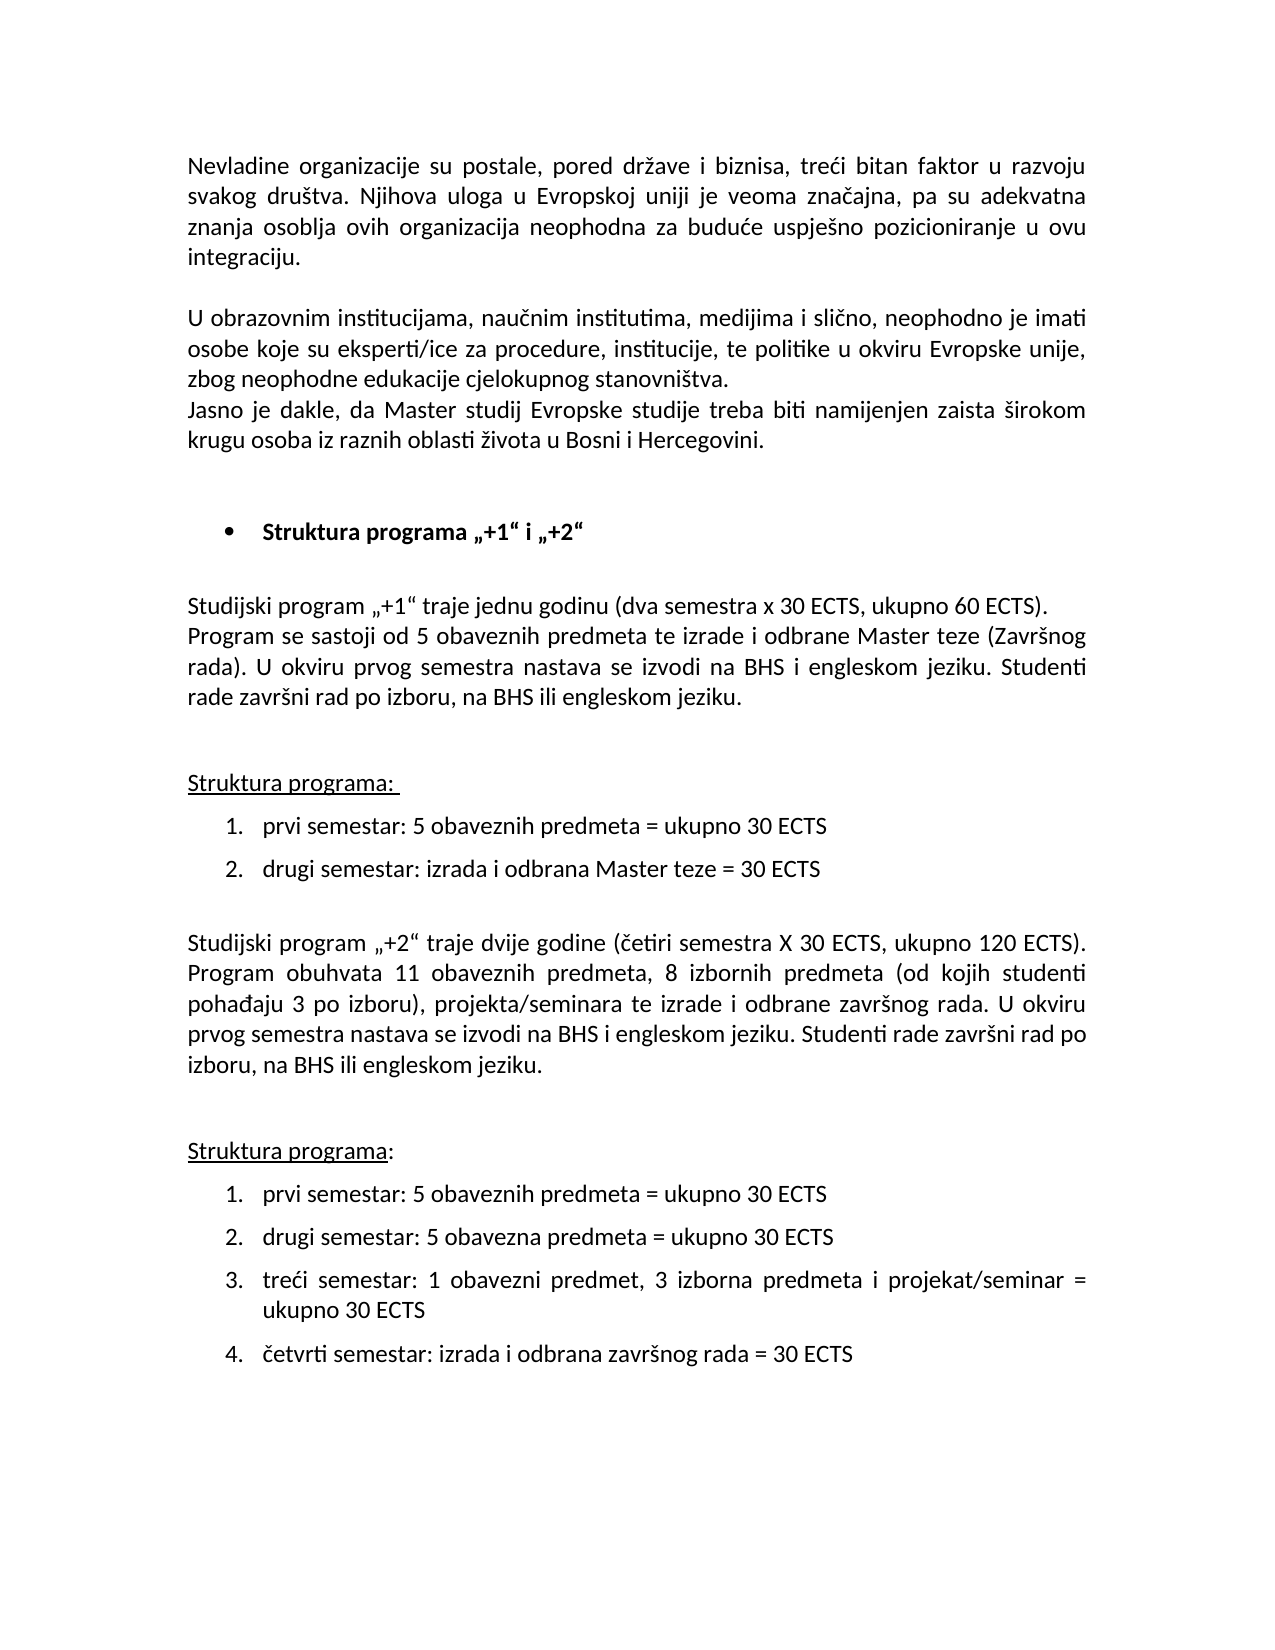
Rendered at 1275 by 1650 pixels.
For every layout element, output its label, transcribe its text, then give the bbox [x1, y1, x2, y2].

text Program se sastoji od 5 obaveznih predmeta te izrade i odbrane Master teze (Završnog rada). U okviru prvog semestra nastava se izvodi na BHS i engleskom jeziku. Studenti rade završni rad po izboru, na BHS ili engleskom jeziku. [187, 620, 1088, 712]
list četvrti semestar: izrada i odbrana završnog rada = 30 ECTS [225, 1338, 1088, 1368]
subtitle Struktura programa „+1“ i „+2“ [225, 516, 1088, 547]
text Nevladine organizacije su postale, pored države i biznisa, treći bitan faktor u razvoju svakog društva. Njihova uloga u Evropskoj uniji je veoma značajna, pa su adekvatna znanja osoblja ovih organizacija neophodna za buduće uspješno pozicioniranje u ovu integraciju. [187, 150, 1088, 272]
text Struktura programa: [187, 1135, 1088, 1166]
list treći semestar: 1 obavezni predmet, 3 izborna predmeta i projekat/seminar = ukupno 30 ECTS [225, 1264, 1088, 1325]
list drugi semestar: izrada i odbrana Master teze = 30 ECTS [225, 853, 1088, 884]
list drugi semestar: 5 obavezna predmeta = ukupno 30 ECTS [225, 1221, 1088, 1252]
list prvi semestar: 5 obaveznih predmeta = ukupno 30 ECTS [225, 810, 1088, 841]
text Jasno je dakle, da Master studij Evropske studije treba biti namijenjen zaista širokom krugu osoba iz raznih oblasti života u Bosni i Hercegovini. [187, 394, 1088, 455]
text Struktura programa: [187, 767, 1088, 798]
text Studijski program „+1“ traje jednu godinu (dva semestra x 30 ECTS, ukupno 60 ECTS). [187, 590, 1088, 620]
text U obrazovnim institucijama, naučnim institutima, medijima i slično, neophodno je imati osobe koje su eksperti/ice za procedure, institucije, te politike u okviru Evropske unije, zbog neophodne edukacije cjelokupnog stanovništva. [187, 303, 1088, 394]
list prvi semestar: 5 obaveznih predmeta = ukupno 30 ECTS [225, 1178, 1088, 1209]
text Studijski program „+2“ traje dvije godine (četiri semestra X 30 ECTS, ukupno 120 ECTS). Program obuhvata 11 obaveznih predmeta, 8 izbornih predmeta (od kojih studenti pohađaju 3 po izboru), projekta/seminara te izrade i odbrane završnog rada. U okviru prvog semestra nastava se izvodi na BHS i engleskom jeziku. Studenti rade završni rad po izboru, na BHS ili engleskom jeziku. [187, 927, 1088, 1079]
